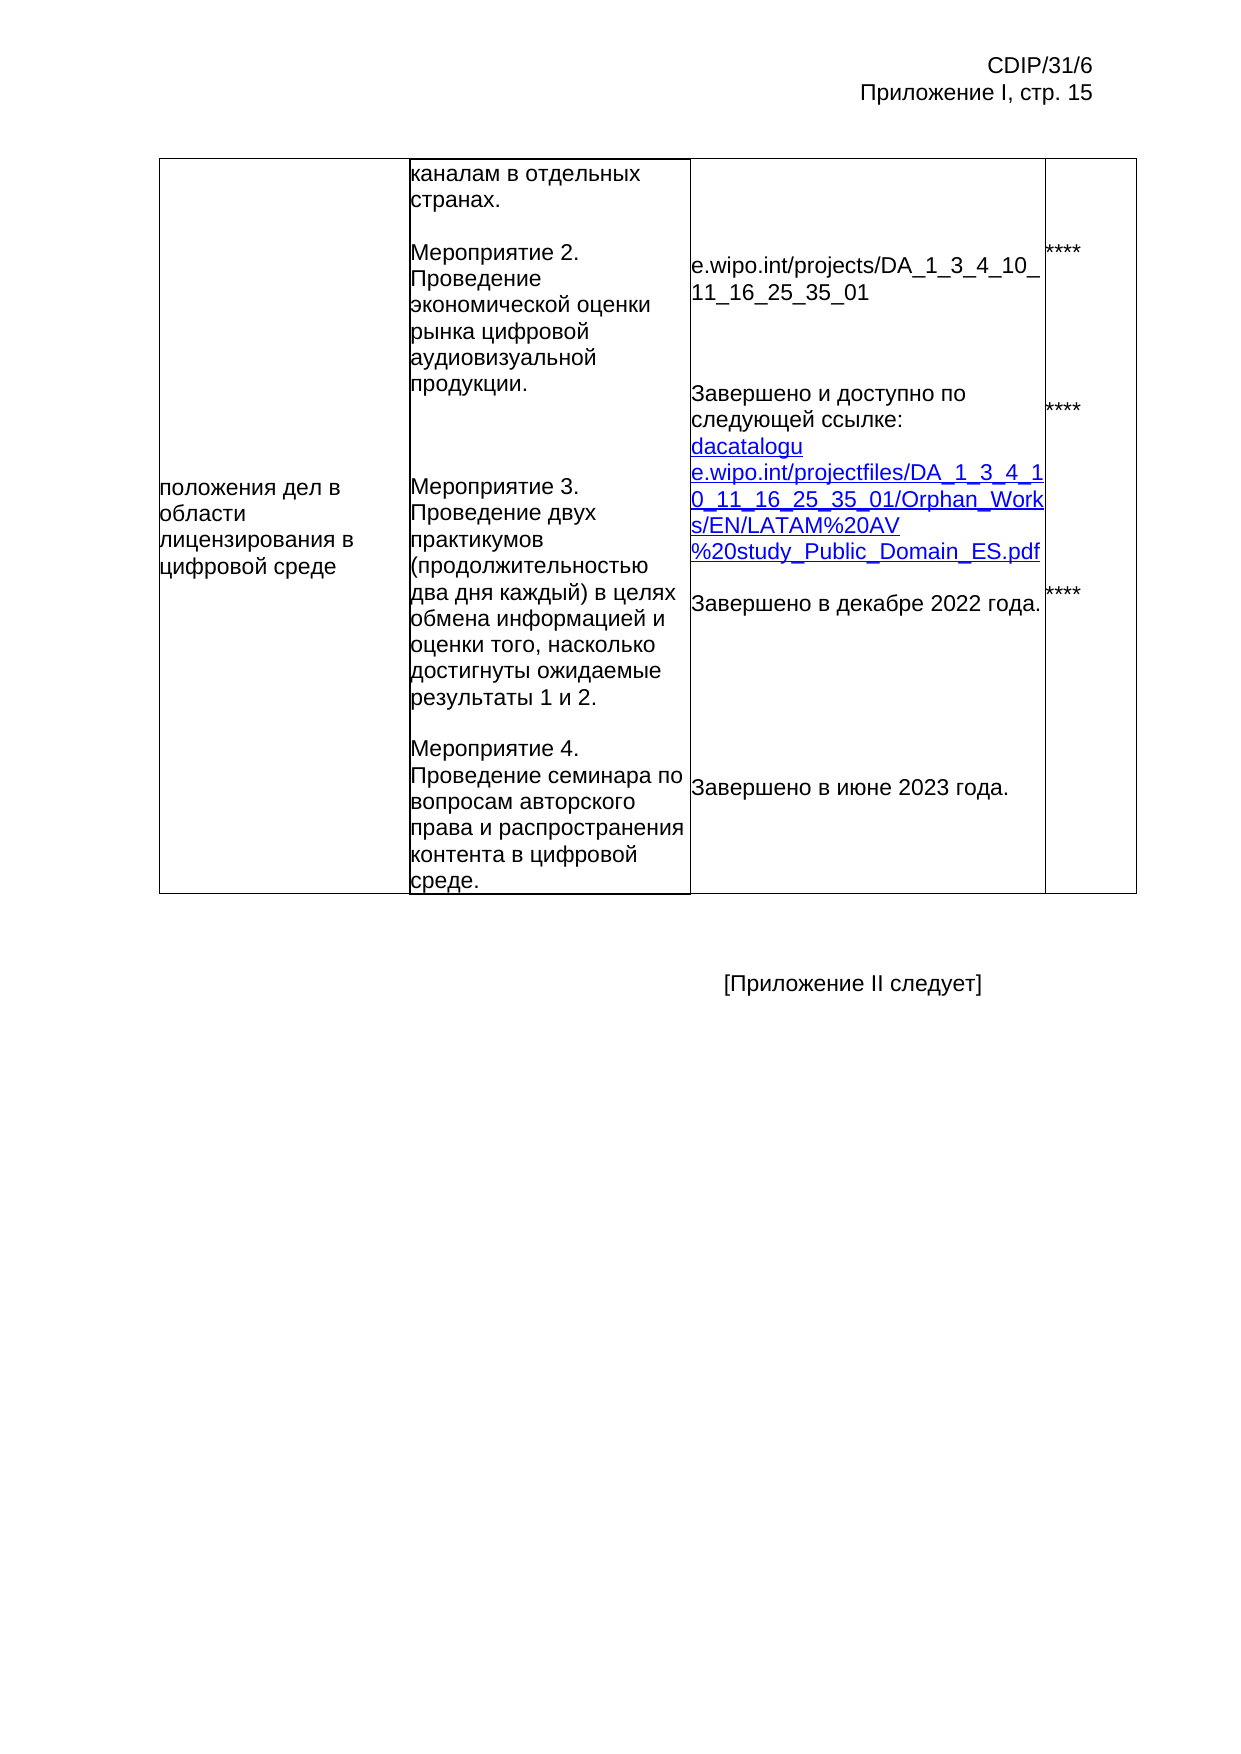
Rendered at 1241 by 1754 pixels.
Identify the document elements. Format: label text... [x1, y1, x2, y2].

table_cell **** **** **** **** [1046, 159, 1136, 893]
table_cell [691, 159, 1045, 893]
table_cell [160, 159, 409, 893]
text [Приложение II следует] [724, 970, 1093, 996]
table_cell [411, 160, 690, 893]
